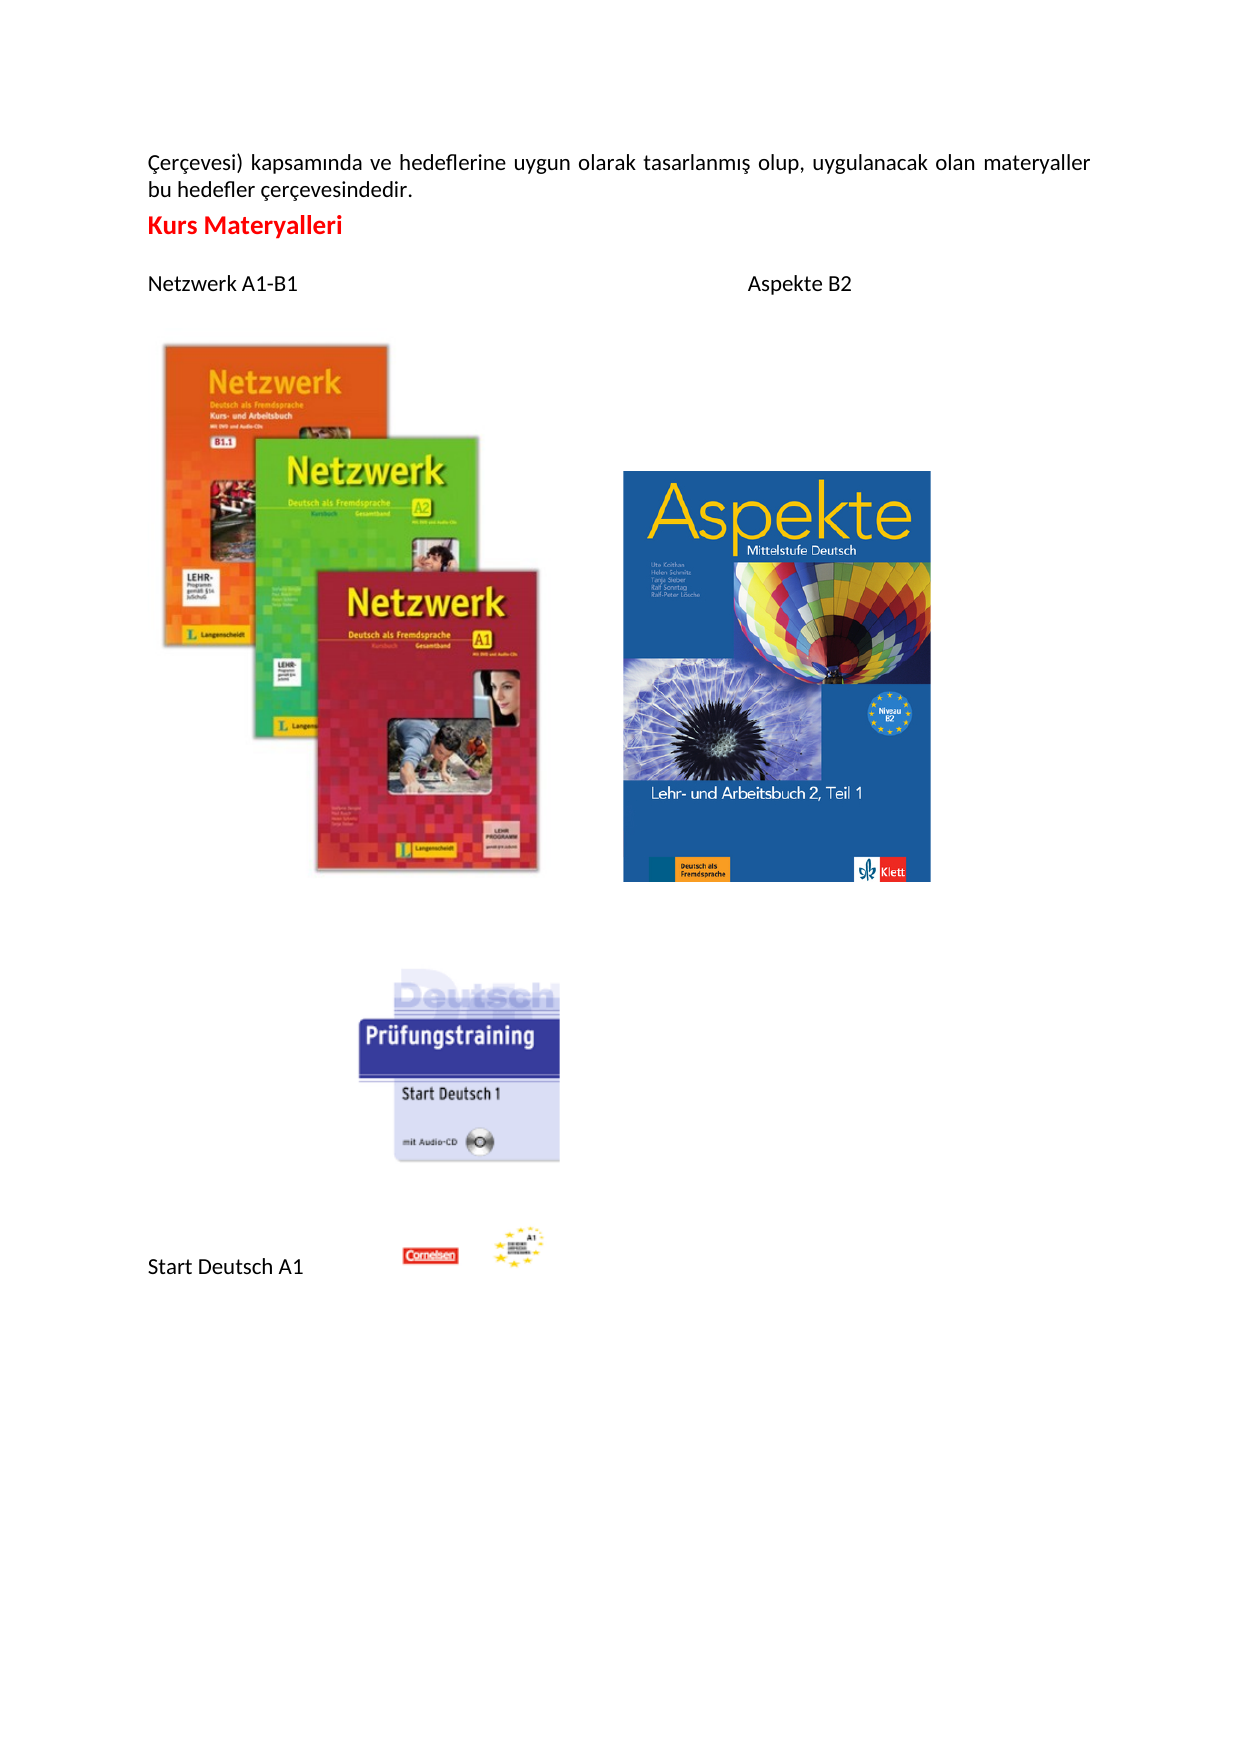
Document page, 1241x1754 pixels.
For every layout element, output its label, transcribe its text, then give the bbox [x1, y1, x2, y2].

picture [623, 471, 931, 882]
text Netzwerk A1-B1 Aspekte B2 [148, 269, 1093, 297]
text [148, 148, 1093, 204]
picture [147, 328, 551, 882]
subtitle Kurs Materyalleri [148, 208, 1093, 241]
picture [303, 909, 560, 1275]
